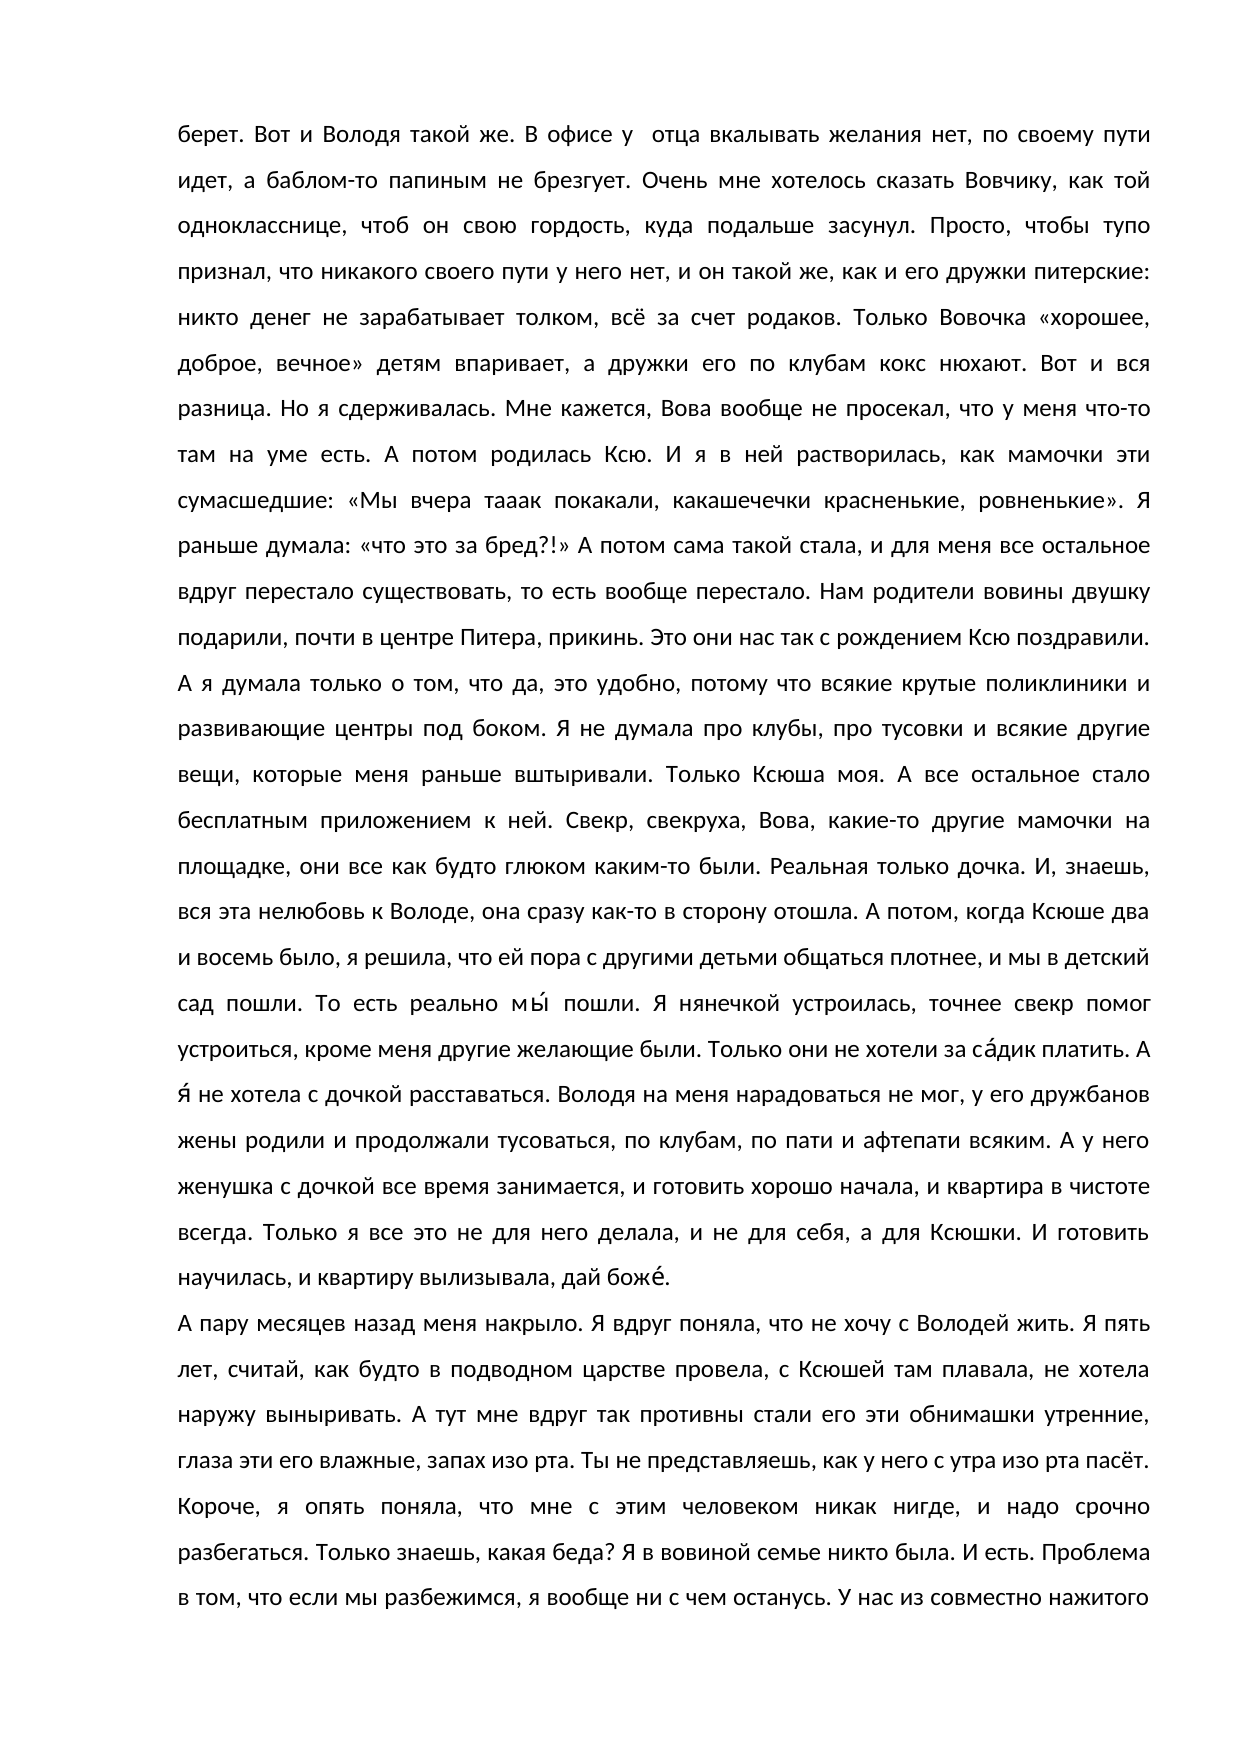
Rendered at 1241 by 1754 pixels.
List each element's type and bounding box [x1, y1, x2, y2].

text [177, 118, 1152, 1292]
text [177, 1307, 1152, 1612]
